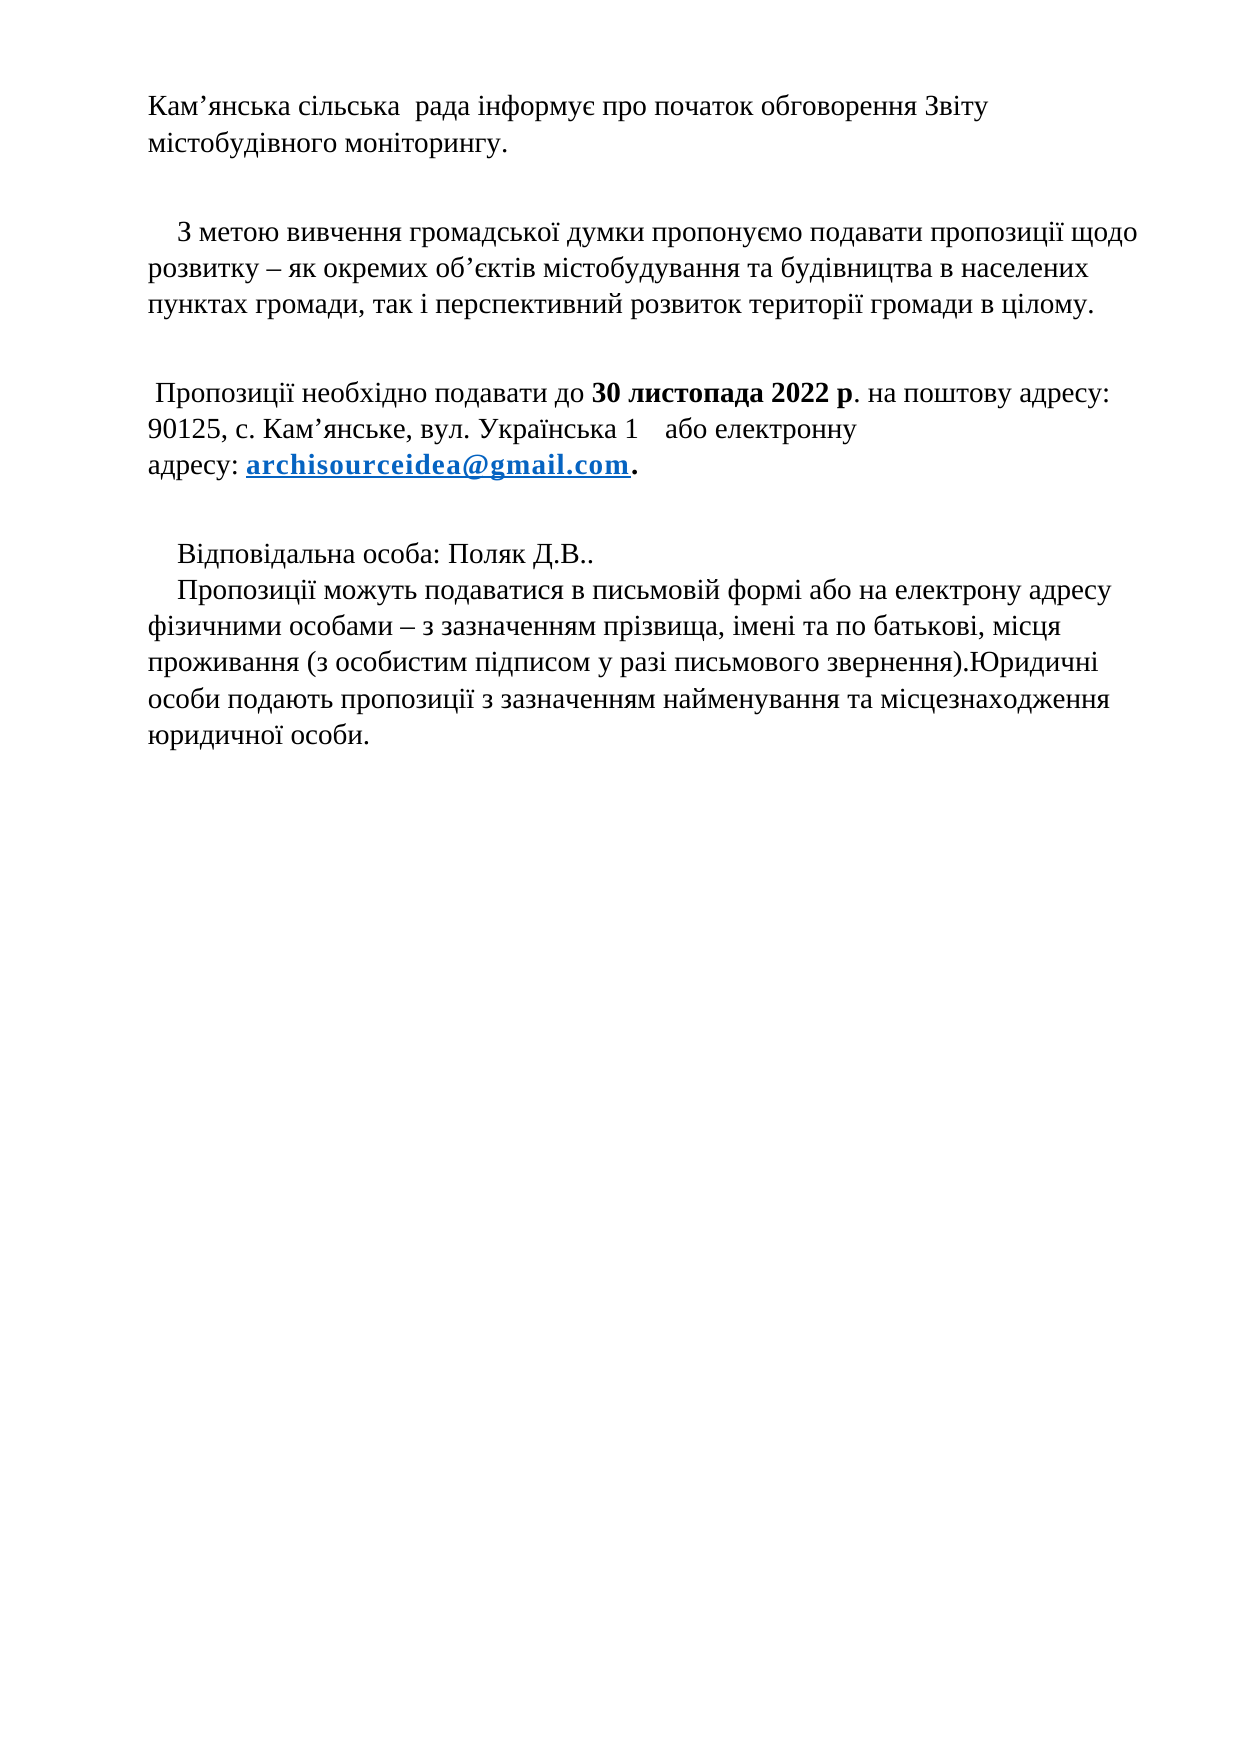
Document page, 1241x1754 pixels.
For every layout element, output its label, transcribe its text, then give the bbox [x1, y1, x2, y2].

text Відповідальна особа: Поляк Д.В.. Пропозиції можуть подаватися в письмовій формі або на електрону адресу фізичними особами – з зазначенням прізвища, імені та по батькові, місця проживання (з особистим підписом у разі письмового звернення).Юридичні особи подають пропозиції з зазначенням найменування та місцезнаходження юридичної особи. [148, 500, 1152, 750]
text Кам’янська сільська рада інформує про початок обговорення Звіту містобудівного моніторингу. [148, 88, 1152, 158]
text Пропозиції необхідно подавати до 30 листопада 2022 р. на поштову адресу: 90125, с. Кам’янське, вул. Українська 1 або електронну адресу: archisourceidea@gmail.com. [148, 375, 1152, 481]
text З метою вивчення громадської думки пропонуємо подавати пропозиції щодо розвитку – як окремих об’єктів містобудування та будівництва в населених пунктах громади, так і перспективний розвиток території громади в цілому. [148, 177, 1152, 356]
